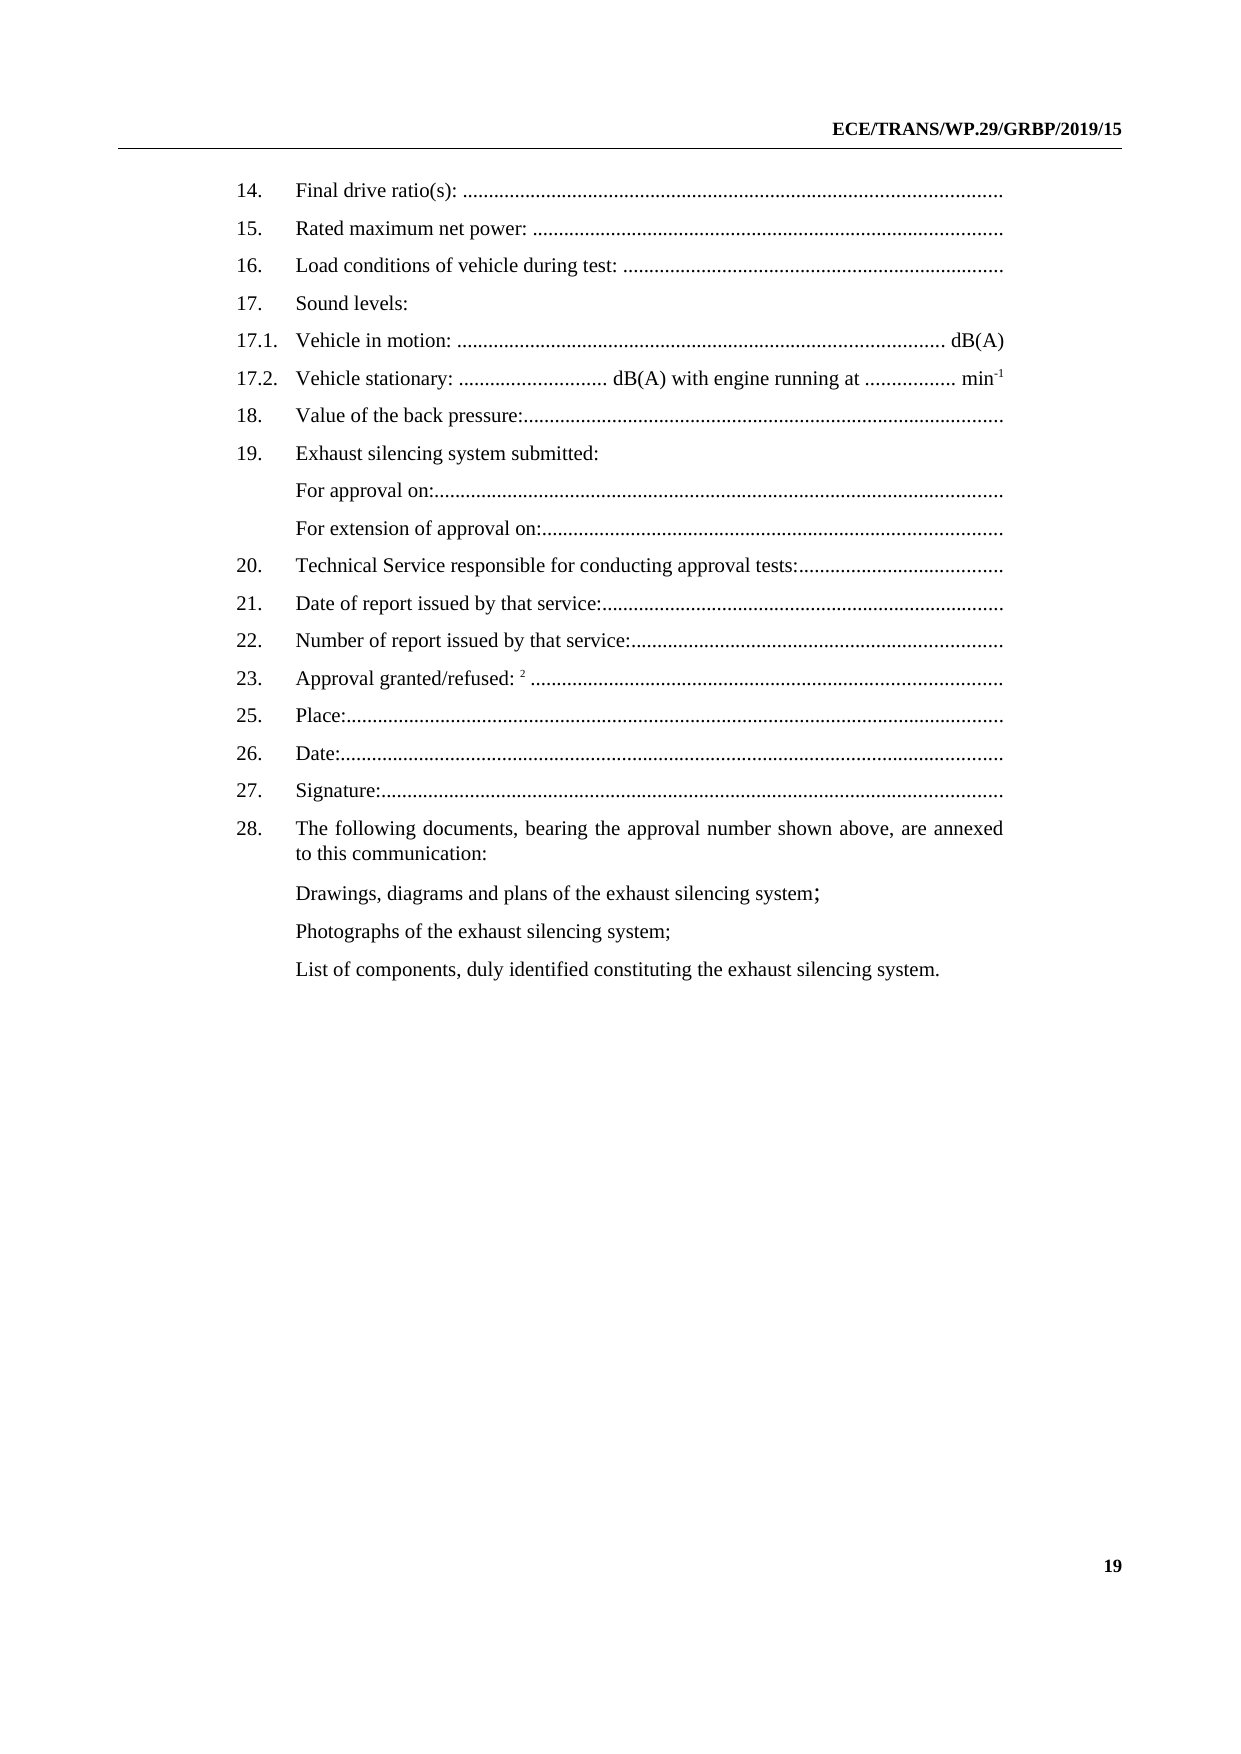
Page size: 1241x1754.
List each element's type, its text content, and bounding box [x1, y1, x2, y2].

text 17. Sound levels: [236, 290, 1004, 315]
text 16. Load conditions of vehicle during test: [236, 252, 1004, 277]
text 26. Date: [236, 740, 1004, 765]
text 21. Date of report issued by that service: [236, 590, 1004, 615]
text 20. Technical Service responsible for conducting approval tests: [236, 552, 1004, 577]
text 19. Exhaust silencing system submitted: [236, 440, 1004, 465]
text For approval on: [236, 477, 1004, 502]
text 14. Final drive ratio(s): [236, 177, 1004, 202]
text 27. Signature: [236, 777, 1004, 802]
text List of components, duly identified constituting the exhaust silencing system. [236, 956, 1004, 981]
text 23. Approval granted/refused: 2 [236, 665, 1004, 690]
text Drawings, diagrams and plans of the exhaust silencing system; [236, 877, 1004, 906]
text For extension of approval on: [236, 515, 1004, 540]
text 22. Number of report issued by that service: [236, 627, 1004, 652]
text 15. Rated maximum net power: [236, 215, 1004, 240]
text 28. The following documents, bearing the approval number shown above, are annexed to this communication: [236, 815, 1004, 865]
text 17.1. Vehicle in motion: . dB(A) [236, 327, 1004, 352]
text 17.2. Vehicle stationary: dB(A) with engine running at min-1 [236, 365, 1004, 390]
text Photographs of the exhaust silencing system; [236, 918, 1004, 943]
text 18. Value of the back pressure: [236, 402, 1004, 427]
text 25. Place: [236, 702, 1004, 727]
